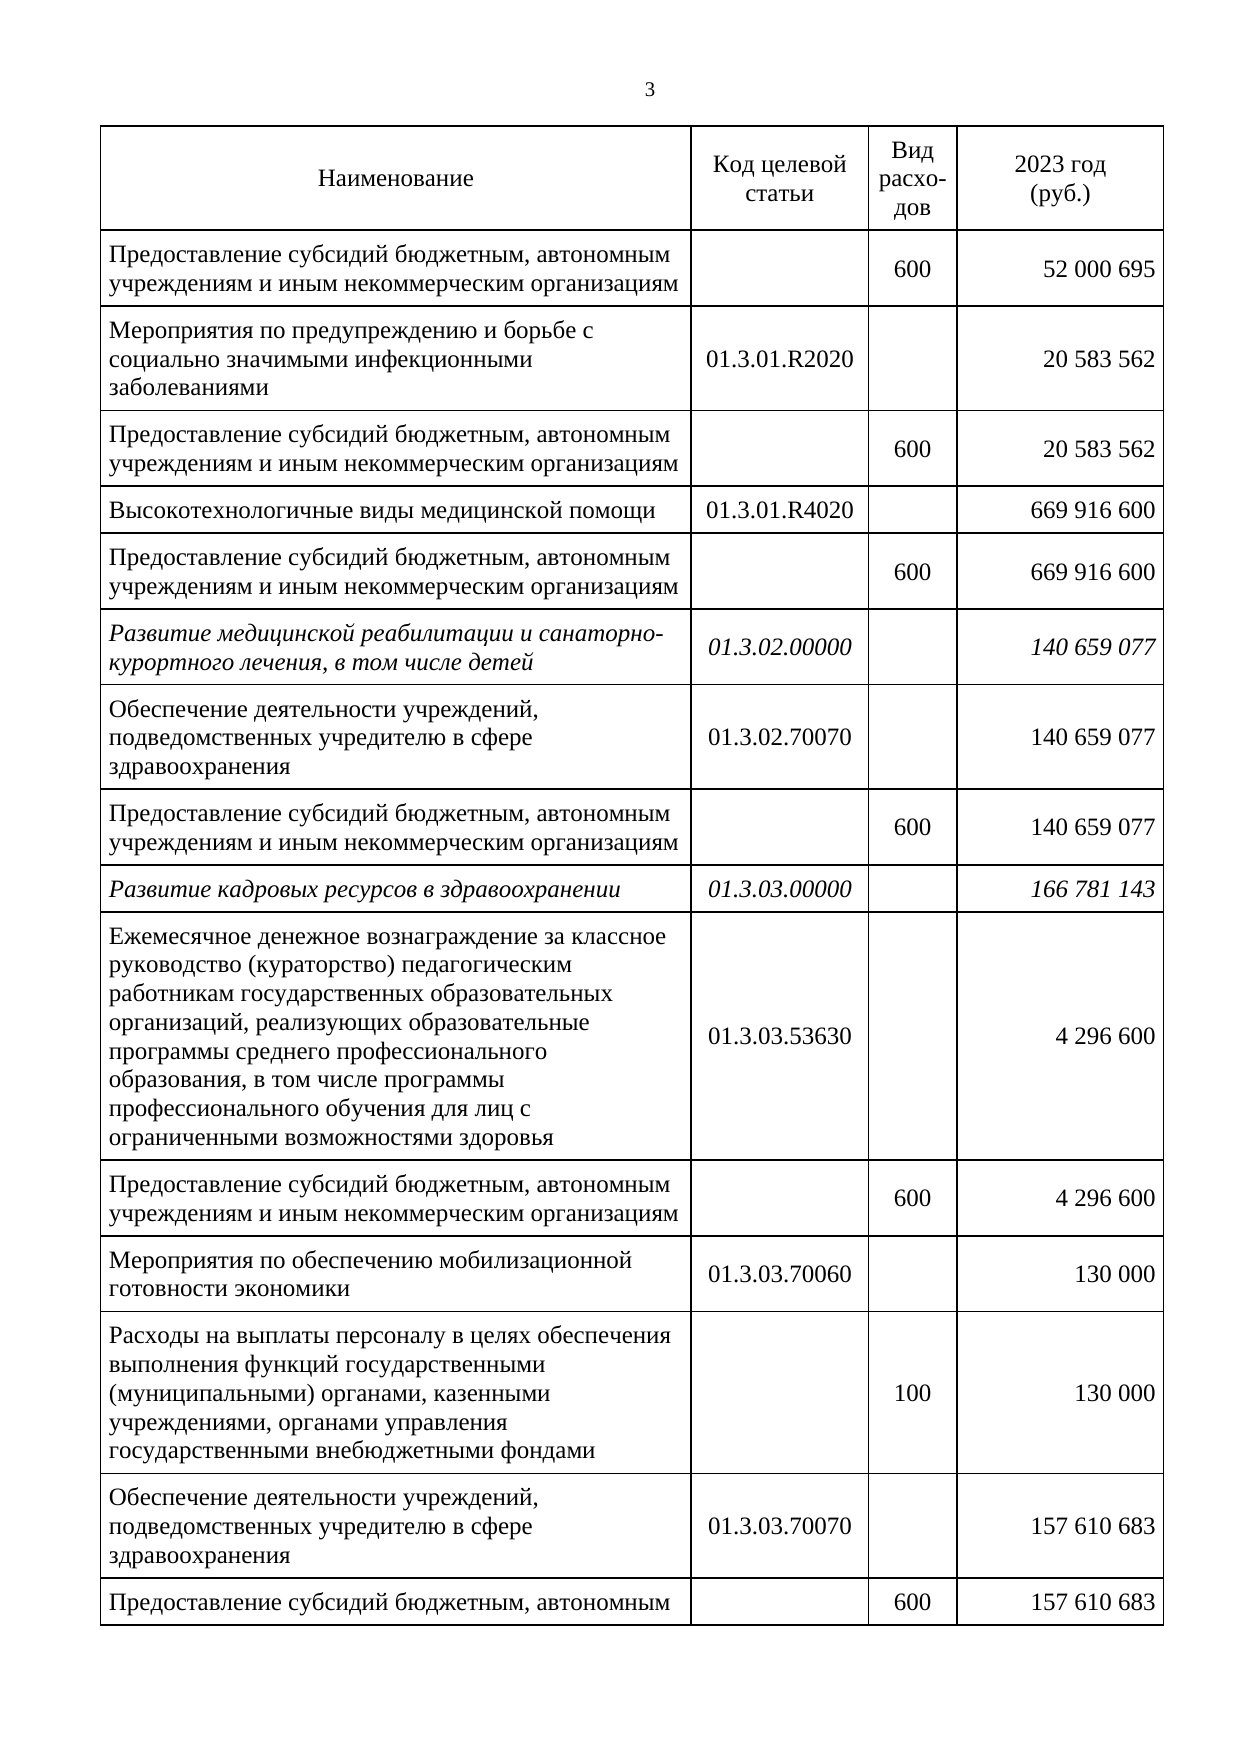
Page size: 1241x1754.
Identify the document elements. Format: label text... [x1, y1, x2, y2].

table_cell 01.3.03.70060 [692, 1237, 868, 1311]
table_cell [869, 685, 956, 788]
table_cell Предоставление субсидий бюджетным, автономным учреждениям и иным некоммерческим организациям [101, 534, 690, 608]
table_cell [692, 411, 868, 485]
table_cell Высокотехнологичные виды медицинской помощи [101, 487, 690, 532]
table_cell 01.3.03.00000 [692, 866, 868, 911]
table_cell [869, 913, 956, 1159]
table_cell 600 [869, 231, 956, 305]
table_cell Обеспечение деятельности учреждений, подведомственных учредителю в сфере здравоохранения [101, 685, 690, 788]
table_cell Обеспечение деятельности учреждений, подведомственных учредителю в сфере здравоохранения [101, 1474, 690, 1577]
table_cell [692, 1579, 868, 1624]
table_cell [869, 1237, 956, 1311]
table_cell 140 659 077 [958, 610, 1163, 684]
table_cell Предоставление субсидий бюджетным, автономным учреждениям и иным некоммерческим организациям [101, 411, 690, 485]
table_cell 01.3.03.70070 [692, 1474, 868, 1577]
table_cell 100 [869, 1312, 956, 1473]
table_header Код целевой статьи [692, 127, 868, 229]
table_cell 600 [869, 534, 956, 608]
table_cell 600 [869, 1579, 956, 1624]
table_cell Предоставление субсидий бюджетным, автономным учреждениям и иным некоммерческим организациям [101, 790, 690, 864]
table_cell 4 296 600 [958, 1161, 1163, 1235]
table_cell 600 [869, 1161, 956, 1235]
table_cell 600 [869, 411, 956, 485]
table_cell [692, 790, 868, 864]
table_cell Предоставление субсидий бюджетным, автономным учреждениям и иным некоммерческим организациям [101, 1161, 690, 1235]
table_cell 140 659 077 [958, 685, 1163, 788]
table_cell Расходы на выплаты персоналу в целях обеспечения выполнения функций государственными (муниципальными) органами, казенными учреждениями, органами управления государственными внебюджетными фондами [101, 1312, 690, 1473]
table_cell 157 610 683 [958, 1579, 1163, 1624]
table_cell Предоставление субсидий бюджетным, автономным учреждениям и иным некоммерческим организациям [101, 231, 690, 305]
table_cell 130 000 [958, 1237, 1163, 1311]
table_cell Мероприятия по предупреждению и борьбе с социально значимыми инфекционными заболеваниями [101, 307, 690, 409]
table_cell 130 000 [958, 1312, 1163, 1473]
table_cell [692, 1161, 868, 1235]
table_cell [869, 307, 956, 409]
table_cell 01.3.01.R2020 [692, 307, 868, 409]
table_cell Развитие кадровых ресурсов в здравоохранении [101, 866, 690, 911]
table_cell Ежемесячное денежное вознаграждение за классное руководство (кураторство) педагогическим работникам государственных образовательных организаций, реализующих образовательные программы среднего профессионального образования, в том числе программы профессионального обучения для лиц с ограниченными возможностями здоровья [101, 913, 690, 1159]
table_cell 166 781 143 [958, 866, 1163, 911]
table_cell 52 000 695 [958, 231, 1163, 305]
table_cell 669 916 600 [958, 534, 1163, 608]
table_header 2023 год (руб.) [958, 127, 1163, 229]
table_cell 20 583 562 [958, 411, 1163, 485]
table_cell [869, 1474, 956, 1577]
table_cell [101, 1579, 690, 1624]
table_cell 157 610 683 [958, 1474, 1163, 1577]
table_cell 140 659 077 [958, 790, 1163, 864]
table_header Наименование [101, 127, 690, 229]
table_cell [692, 1312, 868, 1473]
table_cell [869, 487, 956, 532]
table_cell [692, 534, 868, 608]
table_header Вид расхо-дов [869, 127, 956, 229]
table_cell 600 [869, 790, 956, 864]
table_cell 01.3.02.00000 [692, 610, 868, 684]
table_cell [692, 231, 868, 305]
table_cell 01.3.02.70070 [692, 685, 868, 788]
table_cell 01.3.01.R4020 [692, 487, 868, 532]
table_cell Развитие медицинской реабилитации и санаторно-курортного лечения, в том числе детей [101, 610, 690, 684]
table_cell 20 583 562 [958, 307, 1163, 409]
table_cell Мероприятия по обеспечению мобилизационной готовности экономики [101, 1237, 690, 1311]
table_cell [869, 866, 956, 911]
table_cell 4 296 600 [958, 913, 1163, 1159]
table_cell 669 916 600 [958, 487, 1163, 532]
table_cell 01.3.03.53630 [692, 913, 868, 1159]
table_cell [869, 610, 956, 684]
